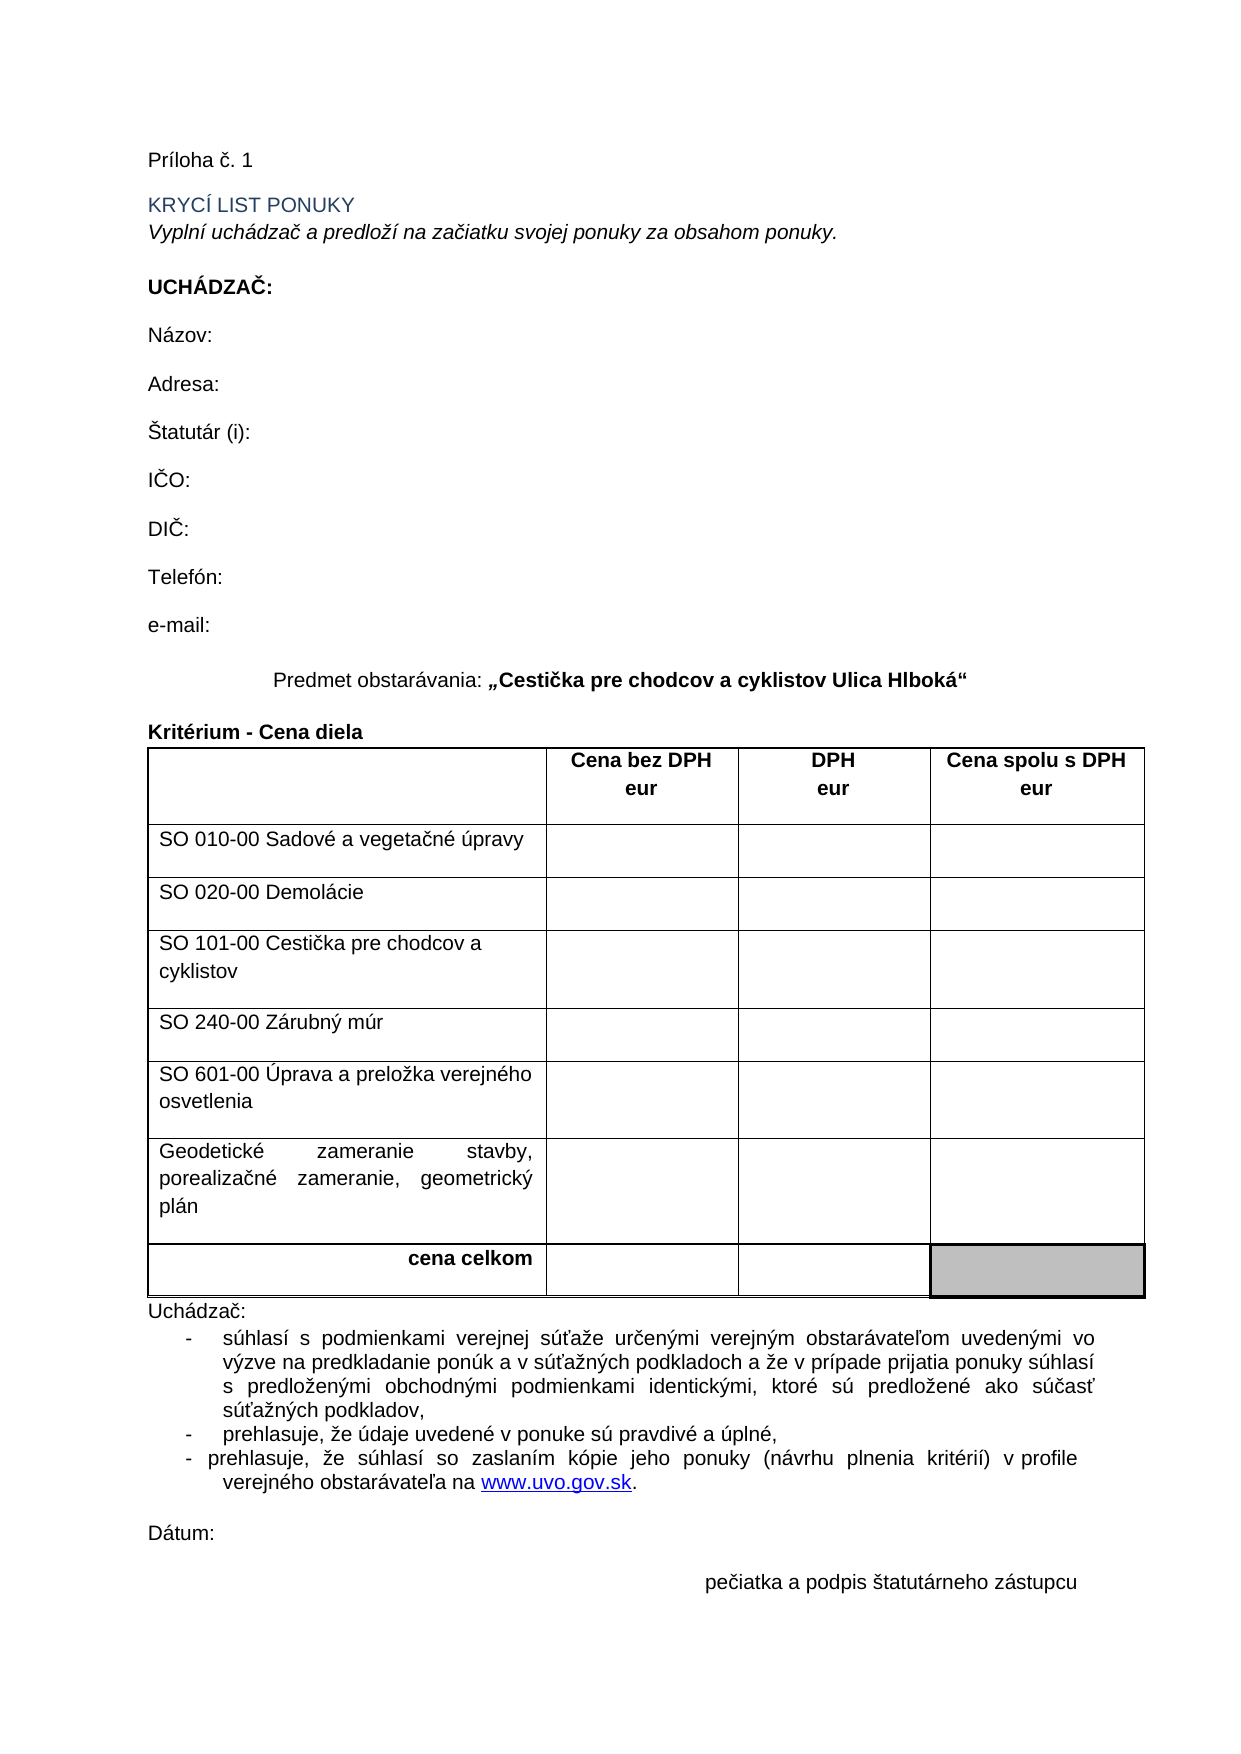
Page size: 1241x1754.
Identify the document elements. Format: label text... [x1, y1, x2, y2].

text pečiatka a podpis štatutárneho zástupcu [148, 1569, 1078, 1593]
text Dátum: [148, 1521, 1078, 1545]
table_header Cena spolu s DPH eur [931, 749, 1144, 824]
text DIČ: [148, 517, 1078, 541]
subtitle KRYCÍ LIST PONUKY [148, 192, 1093, 216]
table_cell SO 010-00 Sadové a vegetačné úpravy [149, 825, 546, 877]
table_cell SO 020-00 Demolácie [149, 878, 546, 930]
table_cell [547, 825, 738, 877]
table_cell [739, 825, 930, 877]
text Vyplní uchádzač a predloží na začiatku svojej ponuky za obsahom ponuky. [148, 220, 1078, 244]
text e-mail: [148, 613, 1078, 637]
list prehlasuje, že údaje uvedené v ponuke sú pravdivé a úplné, [185, 1422, 1078, 1446]
text Adresa: [148, 372, 1078, 396]
table_cell SO 240-00 Zárubný múr [149, 1009, 546, 1061]
table_cell [547, 931, 738, 1007]
table_header DPH eur [739, 749, 930, 824]
text Uchádzač: [148, 1298, 1096, 1322]
table_header [149, 749, 546, 824]
table_cell Geodetické zameranie stavby, porealizačné zameranie, geometrický plán [149, 1139, 546, 1242]
table_cell [931, 878, 1144, 930]
table_cell [739, 1062, 930, 1138]
table_cell [739, 878, 930, 930]
table_cell [547, 1139, 738, 1242]
table_cell [931, 931, 1144, 1007]
text Názov: [148, 323, 1078, 347]
table_cell [547, 1245, 738, 1295]
text Predmet obstarávania: „Cestička pre chodcov a cyklistov Ulica Hlboká“ [148, 668, 1093, 692]
table_cell SO 101-00 Cestička pre chodcov a cyklistov [149, 931, 546, 1007]
text Telefón: [148, 565, 1078, 589]
text Príloha č. 1 [148, 148, 1093, 172]
list prehlasuje, že súhlasí so zaslaním kópie jeho ponuky (návrhu plnenia kritérií) v profile verejného obstarávateľa na www.uvo.gov.sk. [185, 1446, 1078, 1494]
table_cell [931, 825, 1144, 877]
table_cell [739, 1139, 930, 1242]
table_cell cena celkom [149, 1245, 546, 1295]
list súhlasí s podmienkami verejnej súťaže určenými verejným obstarávateľom uvedenými vo výzve na predkladanie ponúk a v súťažných podkladoch a že v prípade prijatia ponuky súhlasí s predloženými obchodnými podmienkami identickými, ktoré sú predložené ako súčasť súťažných podkladov, [185, 1326, 1096, 1422]
table_header Cena bez DPH eur [547, 749, 738, 824]
table_cell [931, 1062, 1144, 1138]
text Štatutár (i): [148, 420, 1078, 444]
table_cell SO 601-00 Úprava a preložka verejného osvetlenia [149, 1062, 546, 1138]
table_cell [739, 931, 930, 1007]
table_cell [547, 1062, 738, 1138]
table_cell [932, 1246, 1143, 1295]
table_cell [547, 878, 738, 930]
table_cell [739, 1245, 929, 1295]
table_cell [547, 1009, 738, 1061]
text Kritérium - Cena diela [148, 720, 1078, 744]
text IČO: [148, 468, 1078, 492]
table_cell [931, 1009, 1144, 1061]
table_cell [931, 1139, 1144, 1242]
table_cell [739, 1009, 930, 1061]
text UCHÁDZAČ: [148, 275, 1078, 299]
